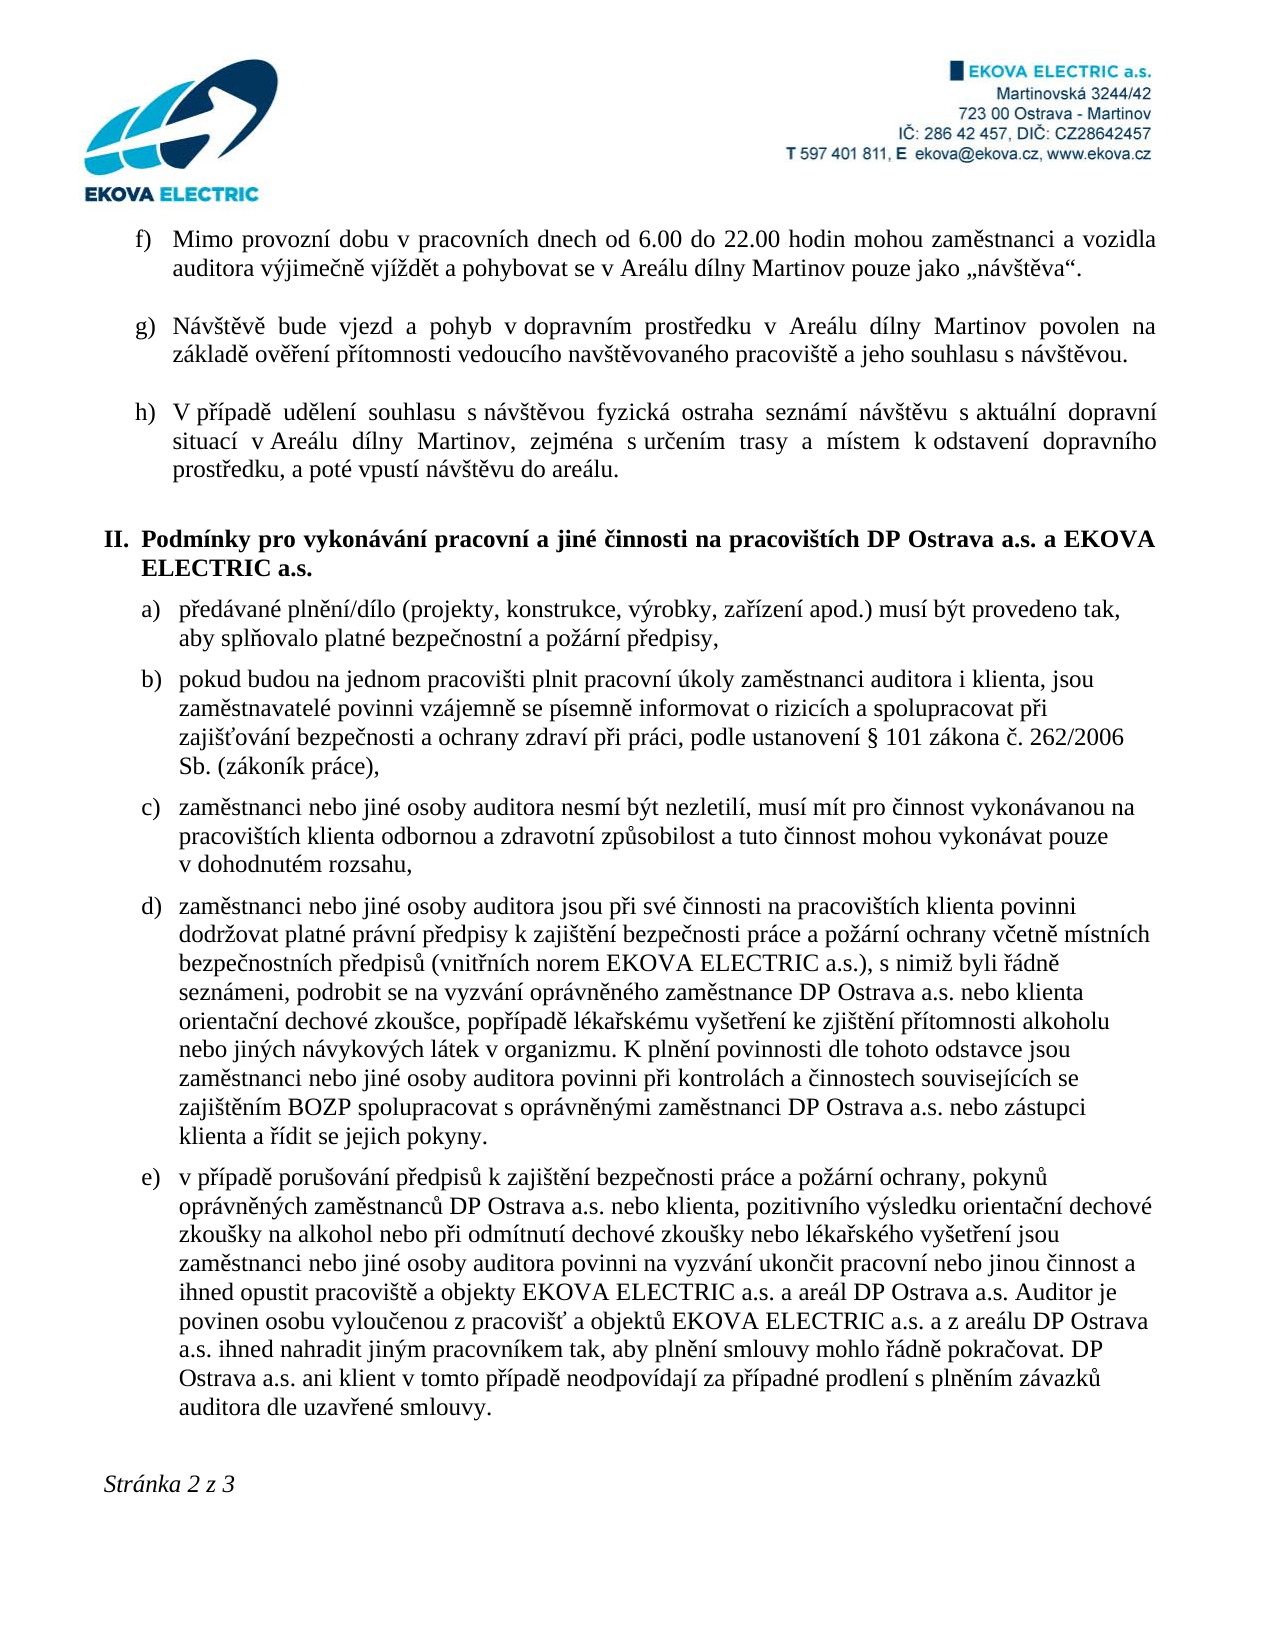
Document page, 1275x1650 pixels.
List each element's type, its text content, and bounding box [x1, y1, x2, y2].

list V případě udělení souhlasu s návštěvou fyzická ostraha seznámí návštěvu s aktuální dopravní situací v Areálu dílny Martinov, zejména s určením trasy a místem k odstavení dopravního prostředku, a poté vpustí návštěvu do areálu. [135, 397, 1157, 483]
list zaměstnanci nebo jiné osoby auditora jsou při své činnosti na pracovištích klienta povinni dodržovat platné právní předpisy k zajištění bezpečnosti práce a požární ochrany včetně místních bezpečnostních předpisů (vnitřních norem EKOVA ELECTRIC a.s.), s nimiž byli řádně seznámeni, podrobit se na vyzvání oprávněného zaměstnance DP Ostrava a.s. nebo klienta orientační dechové zkoušce, popřípadě lékařskému vyšetření ke zjištění přítomnosti alkoholu nebo jiných návykových látek v organizmu. K plnění povinnosti dle tohoto odstavce jsou zaměstnanci nebo jiné osoby auditora povinni při kontrolách a činnostech souvisejících se zajištěním BOZP spolupracovat s oprávněnými zaměstnanci DP Ostrava a.s. nebo zástupci klienta a řídit se jejich pokyny. [141, 891, 1157, 1149]
list Návštěvě bude vjezd a pohyb v dopravním prostředku v Areálu dílny Martinov povolen na základě ověření přítomnosti vedoucího navštěvovaného pracoviště a jeho souhlasu s návštěvou. [135, 311, 1157, 368]
text zajišťování bezpečnosti a ochrany zdraví při práci, podle ustanovení § 101 zákona č. 262/2006 Sb. (zákoník práce), [178, 722, 1157, 779]
list Mimo provozní dobu v pracovních dnech od 6.00 do 22.00 hodin mohou zaměstnanci a vozidla auditora výjimečně vjíždět a pohybovat se v Areálu dílny Martinov pouze jako „návštěva“. [135, 224, 1157, 282]
list zaměstnanci nebo jiné osoby auditora nesmí být nezletilí, musí mít pro činnost vykonávanou na pracovištích klienta odbornou a zdravotní způsobilost a tuto činnost mohou vykonávat pouze v dohodnutém rozsahu, [141, 792, 1157, 878]
list předávané plnění/dílo (projekty, konstrukce, výrobky, zařízení apod.) musí být provedeno tak, aby splňovalo platné bezpečnostní a požární předpisy, [141, 594, 1157, 652]
list v případě porušování předpisů k zajištění bezpečnosti práce a požární ochrany, pokynů oprávněných zaměstnanců DP Ostrava a.s. nebo klienta, pozitivního výsledku orientační dechové zkoušky na alkohol nebo při odmítnutí dechové zkoušky nebo lékařského vyšetření jsou zaměstnanci nebo jiné osoby auditora povinni na vyzvání ukončit pracovní nebo jinou činnost a ihned opustit pracoviště a objekty EKOVA ELECTRIC a.s. a areál DP Ostrava a.s. Auditor je povinen osobu vyloučenou z pracovišť a objektů EKOVA ELECTRIC a.s. a z areálu DP Ostrava a.s. ihned nahradit jiným pracovníkem tak, aby plnění smlouvy mohlo řádně pokračovat. DP Ostrava a.s. ani klient v tomto případě neodpovídají za případné prodlení s plněním závazků auditora dle uzavřené smlouvy. [141, 1162, 1157, 1421]
text II. Podmínky pro vykonávání pracovní a jiné činnosti na pracovištích DP Ostrava a.s. a EKOVA ELECTRIC a.s. [103, 524, 1157, 582]
list pokud budou na jednom pracovišti plnit pracovní úkoly zaměstnanci auditora i klienta, jsou zaměstnavatelé povinni vzájemně se písemně informovat o rizicích a spolupracovat při [141, 664, 1157, 722]
picture [0, 2, 1240, 221]
